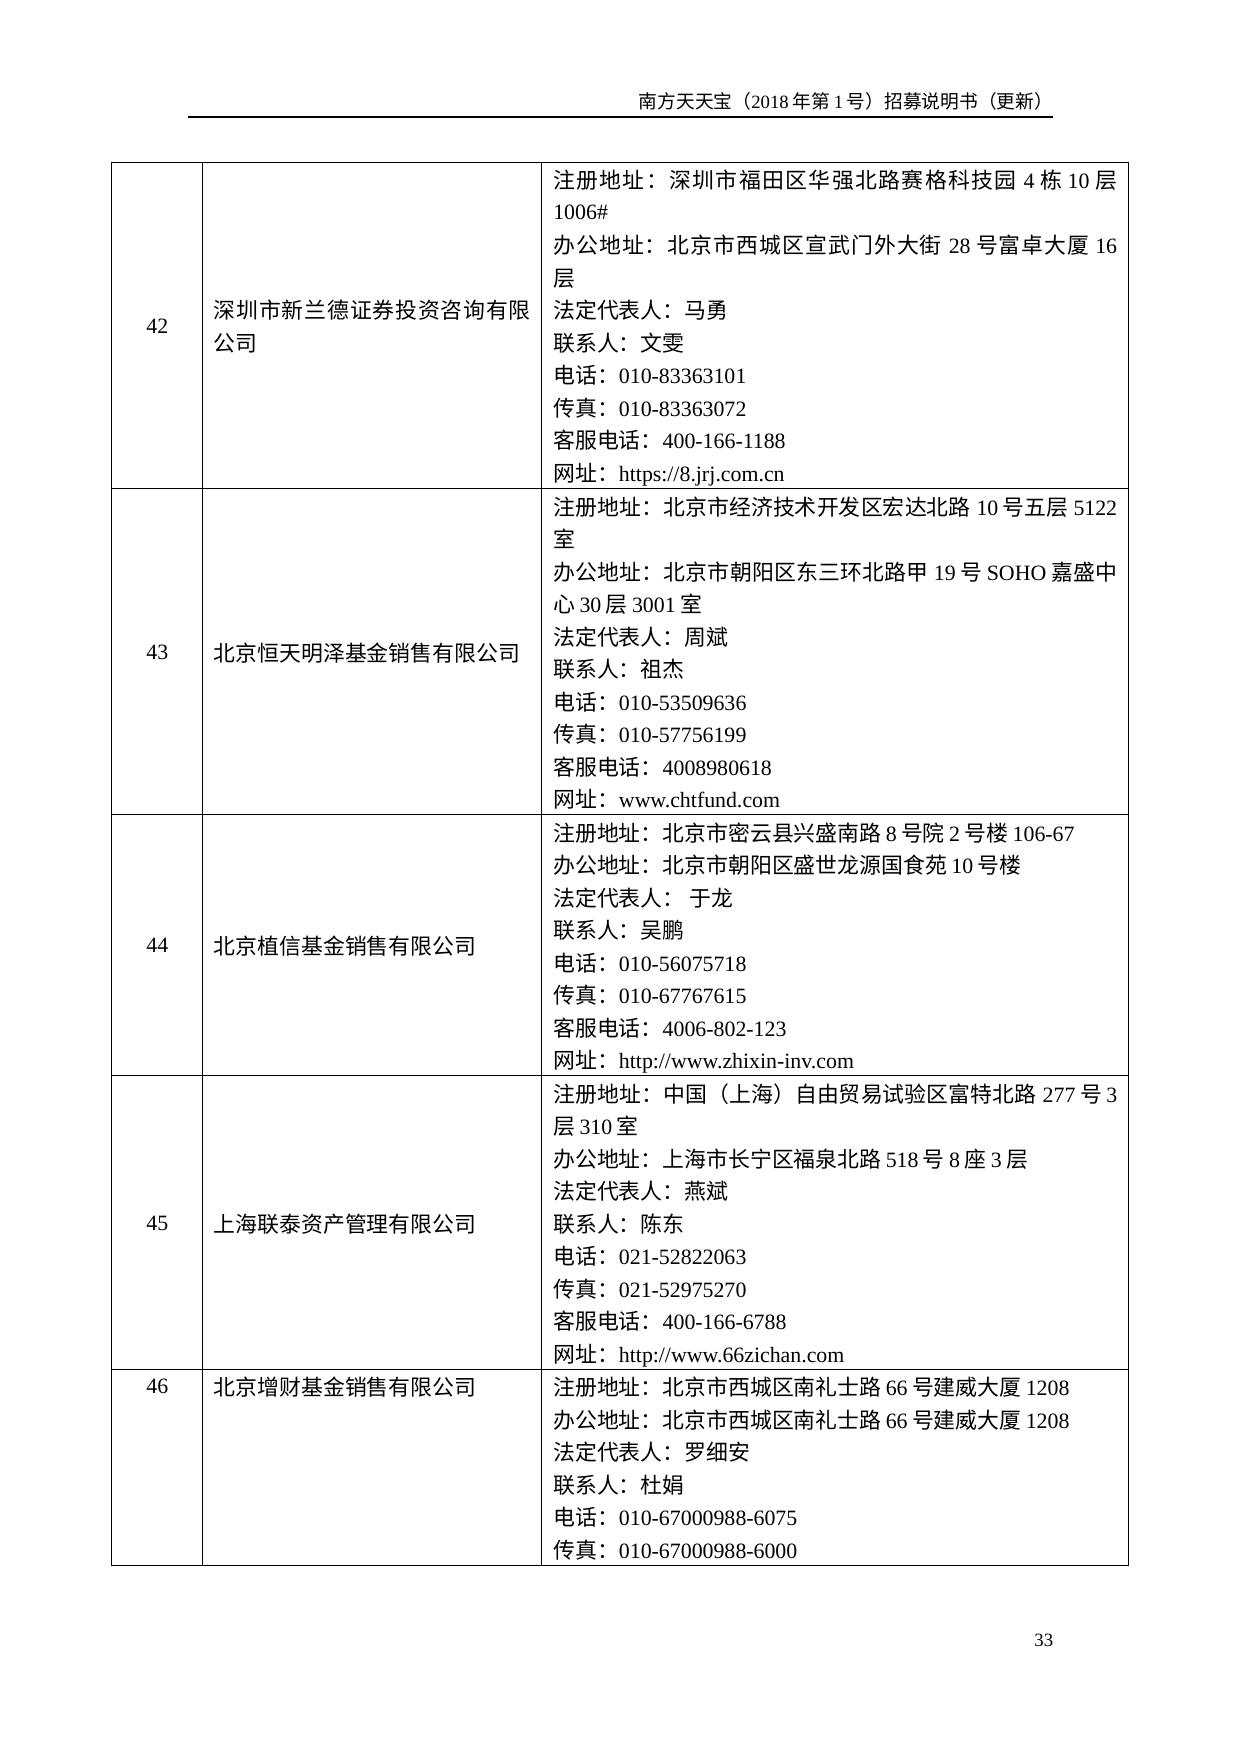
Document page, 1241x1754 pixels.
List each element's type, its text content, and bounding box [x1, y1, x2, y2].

table_cell 44 [112, 815, 202, 1075]
table_cell 注册地址：深圳市福田区华强北路赛格科技园4栋10层1006# 办公地址：北京市西城区宣武门外大街28号富卓大厦16层 法定代表人：马勇 联系人：文雯 电话：010-83363101 传真：010-83363072 客服电话：400-166-1188 网址：https://8.jrj.com.cn [542, 163, 1128, 488]
table_cell 42 [112, 163, 202, 488]
table_cell 深圳市新兰德证券投资咨询有限公司 [203, 163, 541, 488]
table_cell 46 [112, 1370, 202, 1565]
table_cell 上海联泰资产管理有限公司 [203, 1076, 541, 1369]
table_cell 注册地址：中国（上海）自由贸易试验区富特北路277号3层310室 办公地址：上海市长宁区福泉北路518号8座3层 法定代表人：燕斌 联系人：陈东 电话：021-52822063 传真：021-52975270 客服电话：400-166-6788 网址：http://www.66zichan.com [542, 1076, 1128, 1369]
table_cell 43 [112, 489, 202, 814]
table_cell 北京植信基金销售有限公司 [203, 815, 541, 1075]
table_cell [542, 1370, 1128, 1565]
table_cell 注册地址：北京市密云县兴盛南路8号院2号楼106-67 办公地址：北京市朝阳区盛世龙源国食苑10号楼 法定代表人： 于龙 联系人：吴鹏 电话：010-56075718 传真：010-67767615 客服电话：4006-802-123 网址：http://www.zhixin-inv.com [542, 815, 1128, 1075]
table_cell 北京增财基金销售有限公司 [203, 1370, 541, 1565]
table_cell 北京恒天明泽基金销售有限公司 [203, 489, 541, 814]
table_cell 45 [112, 1076, 202, 1369]
table_cell 注册地址：北京市经济技术开发区宏达北路10号五层5122室 办公地址：北京市朝阳区东三环北路甲19号SOHO嘉盛中心30层3001室 法定代表人：周斌 联系人：祖杰 电话：010-53509636 传真：010-57756199 客服电话：4008980618 网址：www.chtfund.com [542, 489, 1128, 814]
